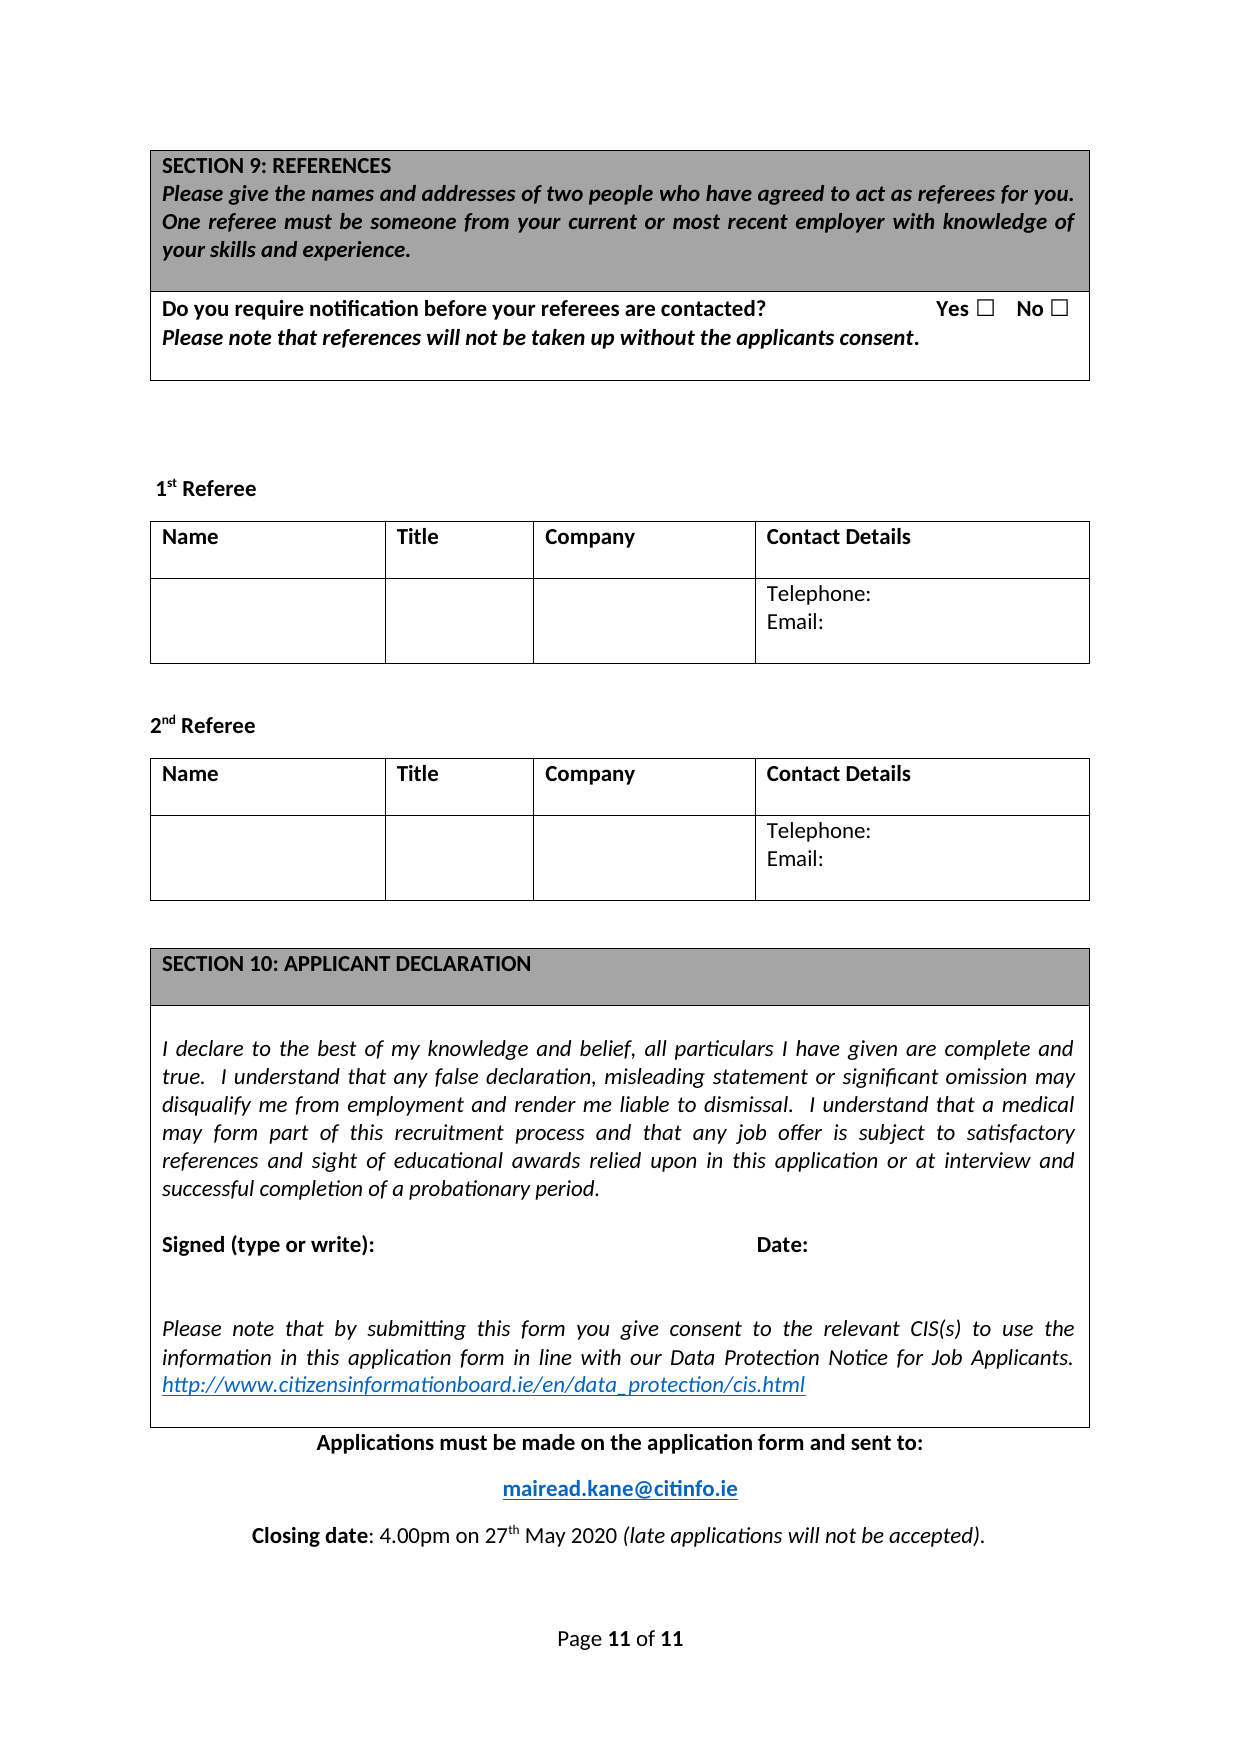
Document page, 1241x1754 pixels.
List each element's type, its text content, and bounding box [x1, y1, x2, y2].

table_cell [534, 579, 755, 663]
table_cell I declare to the best of my knowledge and belief, all particulars I have given are complete and true. I understand that any false declaration, misleading statement or significant omission may disqualify me from employment and render me liable to dismissal. I understand that a medical may form part of this recruitment process and that any job offer is subject to satisfactory references and sight of educational awards relied upon in this application or at interview and successful completion of a probationary period. Signed (type or write): Date: Please note that by submitting this form you give consent to the relevant CIS(s) to use the information in this application form in line with our Data Protection Notice for Job Applicants. http://www.citizensinformationboard.ie/en/data_protection/cis.html [151, 1006, 1089, 1427]
table_header Title [386, 522, 533, 578]
table_header Company [534, 522, 755, 578]
table_header SECTION 9: REFERENCES Please give the names and addresses of two people who have agreed to act as referees for you. One referee must be someone from your current or most recent employer with knowledge of your skills and experience. [151, 151, 1089, 291]
text Closing date: 4.00pm on 27th May 2020 (late applications will not be accepted). [150, 1521, 1090, 1549]
table_header SECTION 10: APPLICANT DECLARATION [151, 949, 1089, 1005]
table_header Contact Details [756, 759, 1089, 815]
table_cell [386, 816, 533, 900]
text mairead.kane@citinfo.ie [150, 1474, 1090, 1503]
text Applications must be made on the application form and sent to: [150, 1428, 1090, 1456]
table_cell Telephone: Email: [756, 579, 1089, 663]
table_header Company [534, 759, 755, 815]
table_cell [534, 816, 755, 900]
table_cell [386, 579, 533, 663]
table_header Title [386, 759, 533, 815]
text 1st Referee [150, 474, 1090, 502]
table_cell Do you require notification before your referees are contacted? Yes No Please note that references will not be taken up without the applicants consent. [151, 292, 1089, 379]
table_header Name [151, 522, 385, 578]
table_cell [151, 579, 385, 663]
table_cell Telephone: Email: [756, 816, 1089, 900]
table_header Name [151, 759, 385, 815]
table_cell [151, 816, 385, 900]
text 2nd Referee [150, 711, 1090, 739]
table_header Contact Details [756, 522, 1089, 578]
